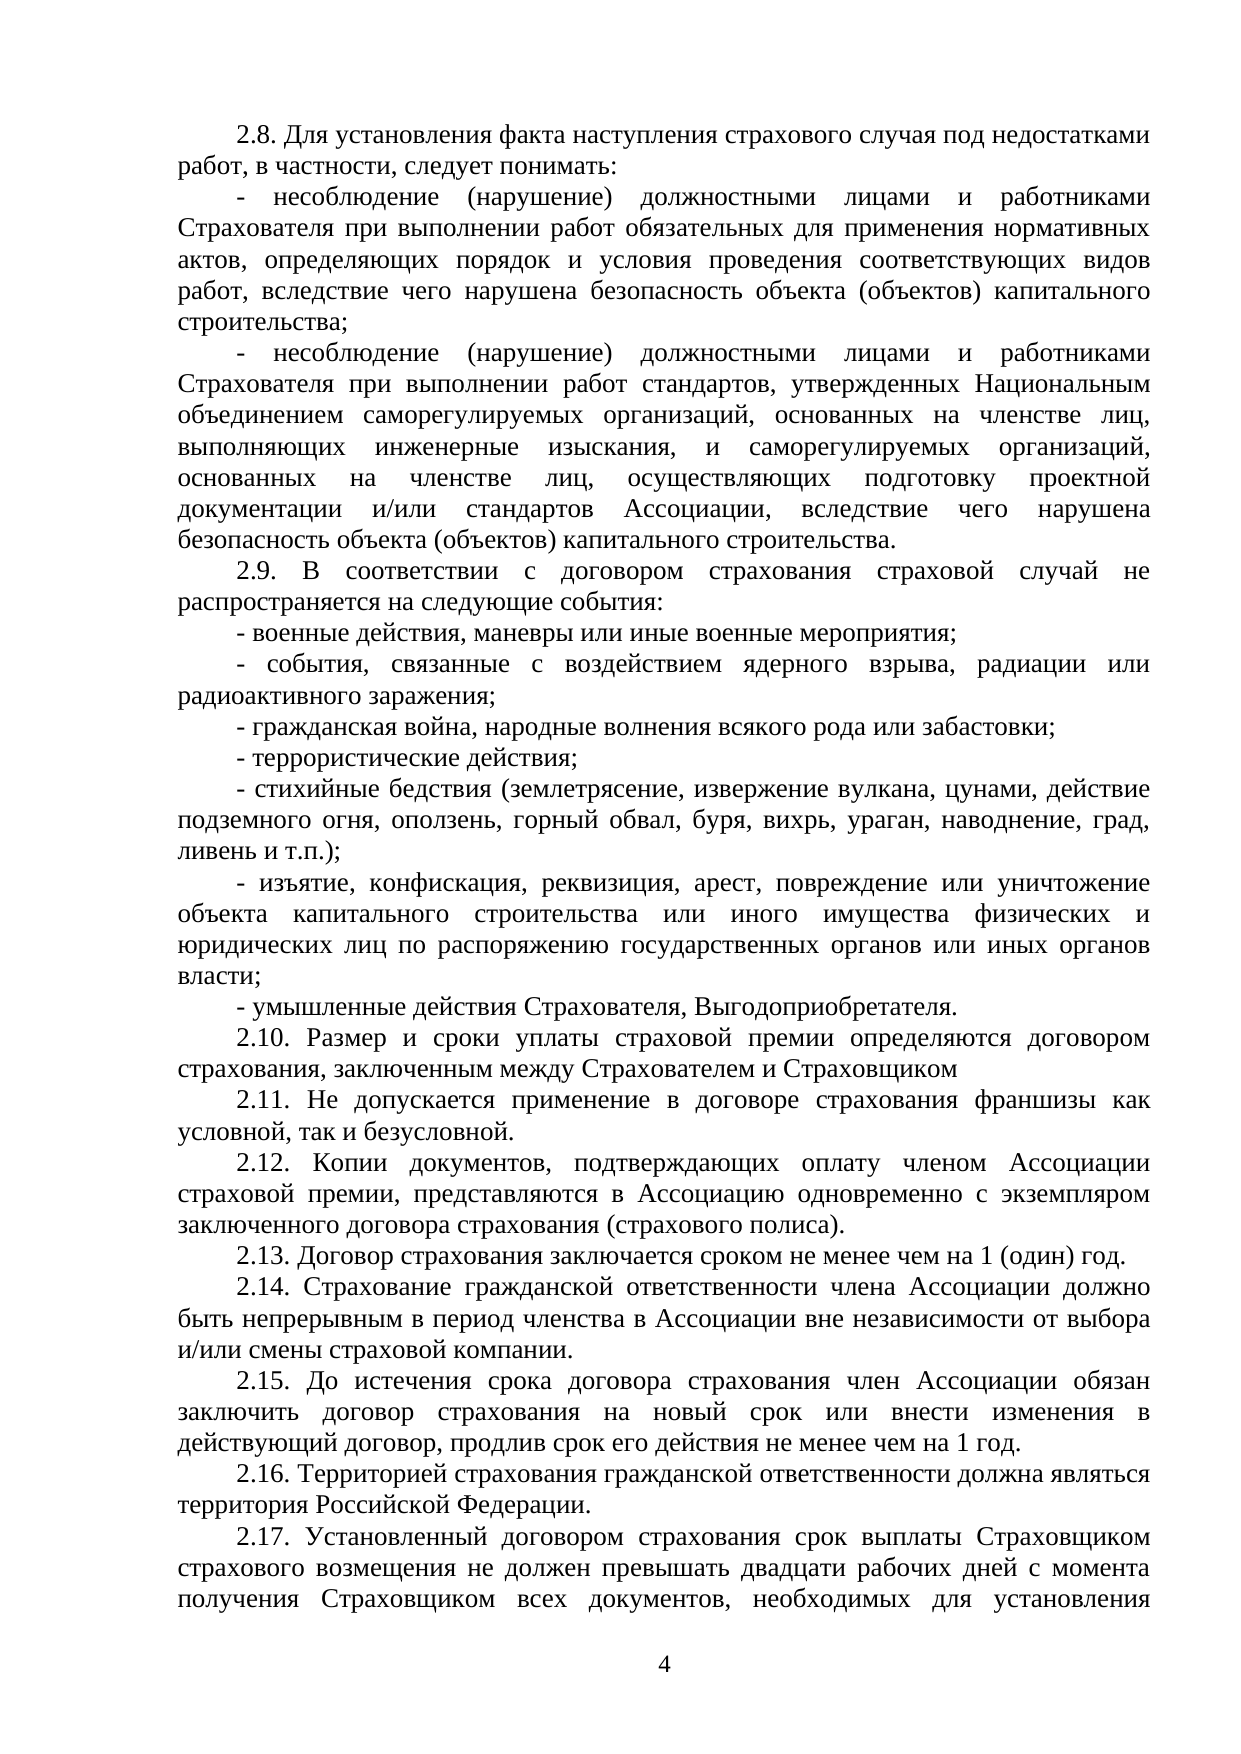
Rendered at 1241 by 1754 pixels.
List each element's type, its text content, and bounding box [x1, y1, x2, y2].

text 2.16. Территорией страхования гражданской ответственности должна являться территория Российской Федерации. [177, 1457, 1152, 1520]
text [177, 1520, 1152, 1613]
text 2.12. Копии документов, подтверждающих оплату членом Ассоциации страховой премии, представляются в Ассоциацию одновременно с экземпляром заключенного договора страхования (страхового полиса). [177, 1146, 1152, 1239]
text 2.11. Не допускается применение в договоре страхования франшизы как условной, так и безусловной. [177, 1084, 1152, 1146]
text 2.9. В соответствии с договором страхования страховой случай не распространяется на следующие события: [177, 554, 1152, 616]
text - террористические действия; [177, 741, 1152, 772]
text - гражданская война, народные волнения всякого рода или забастовки; [177, 710, 1152, 741]
text - умышленные действия Страхователя, Выгодоприобретателя. [177, 990, 1152, 1021]
text 2.14. Страхование гражданской ответственности члена Ассоциации должно быть непрерывным в период членства в Ассоциации вне независимости от выбора и/или смены страховой компании. [177, 1271, 1152, 1364]
text - события, связанные с воздействием ядерного взрыва, радиации или радиоактивного заражения; [177, 648, 1152, 710]
text 2.13. Договор страхования заключается сроком не менее чем на 1 (один) год. [177, 1239, 1152, 1271]
text 2.8. Для установления факта наступления страхового случая под недостатками работ, в частности, следует понимать: [177, 118, 1152, 180]
text - несоблюдение (нарушение) должностными лицами и работниками Страхователя при выполнении работ стандартов, утвержденных Национальным объединением саморегулируемых организаций, основанных на членстве лиц, выполняющих инженерные изыскания, и саморегулируемых организаций, основанных на членстве лиц, осуществляющих подготовку проектной документации и/или стандартов Ассоциации, вследствие чего нарушена безопасность объекта (объектов) капитального строительства. [177, 336, 1152, 554]
text 2.15. До истечения срока договора страхования член Ассоциации обязан заключить договор страхования на новый срок или внести изменения в действующий договор, продлив срок его действия не менее чем на 1 год. [177, 1364, 1152, 1457]
text - стихийные бедствия (землетрясение, извержение вулкана, цунами, действие подземного огня, оползень, горный обвал, буря, вихрь, ураган, наводнение, град, ливень и т.п.); [177, 772, 1152, 866]
text - несоблюдение (нарушение) должностными лицами и работниками Страхователя при выполнении работ обязательных для применения нормативных актов, определяющих порядок и условия проведения соответствующих видов работ, вследствие чего нарушена безопасность объекта (объектов) капитального строительства; [177, 180, 1152, 336]
text - изъятие, конфискация, реквизиция, арест, повреждение или уничтожение объекта капитального строительства или иного имущества физических и юридических лиц по распоряжению государственных органов или иных органов власти; [177, 866, 1152, 990]
text 2.10. Размер и сроки уплаты страховой премии определяются договором страхования, заключенным между Страхователем и Страховщиком [177, 1021, 1152, 1084]
text - военные действия, маневры или иные военные мероприятия; [177, 616, 1152, 648]
